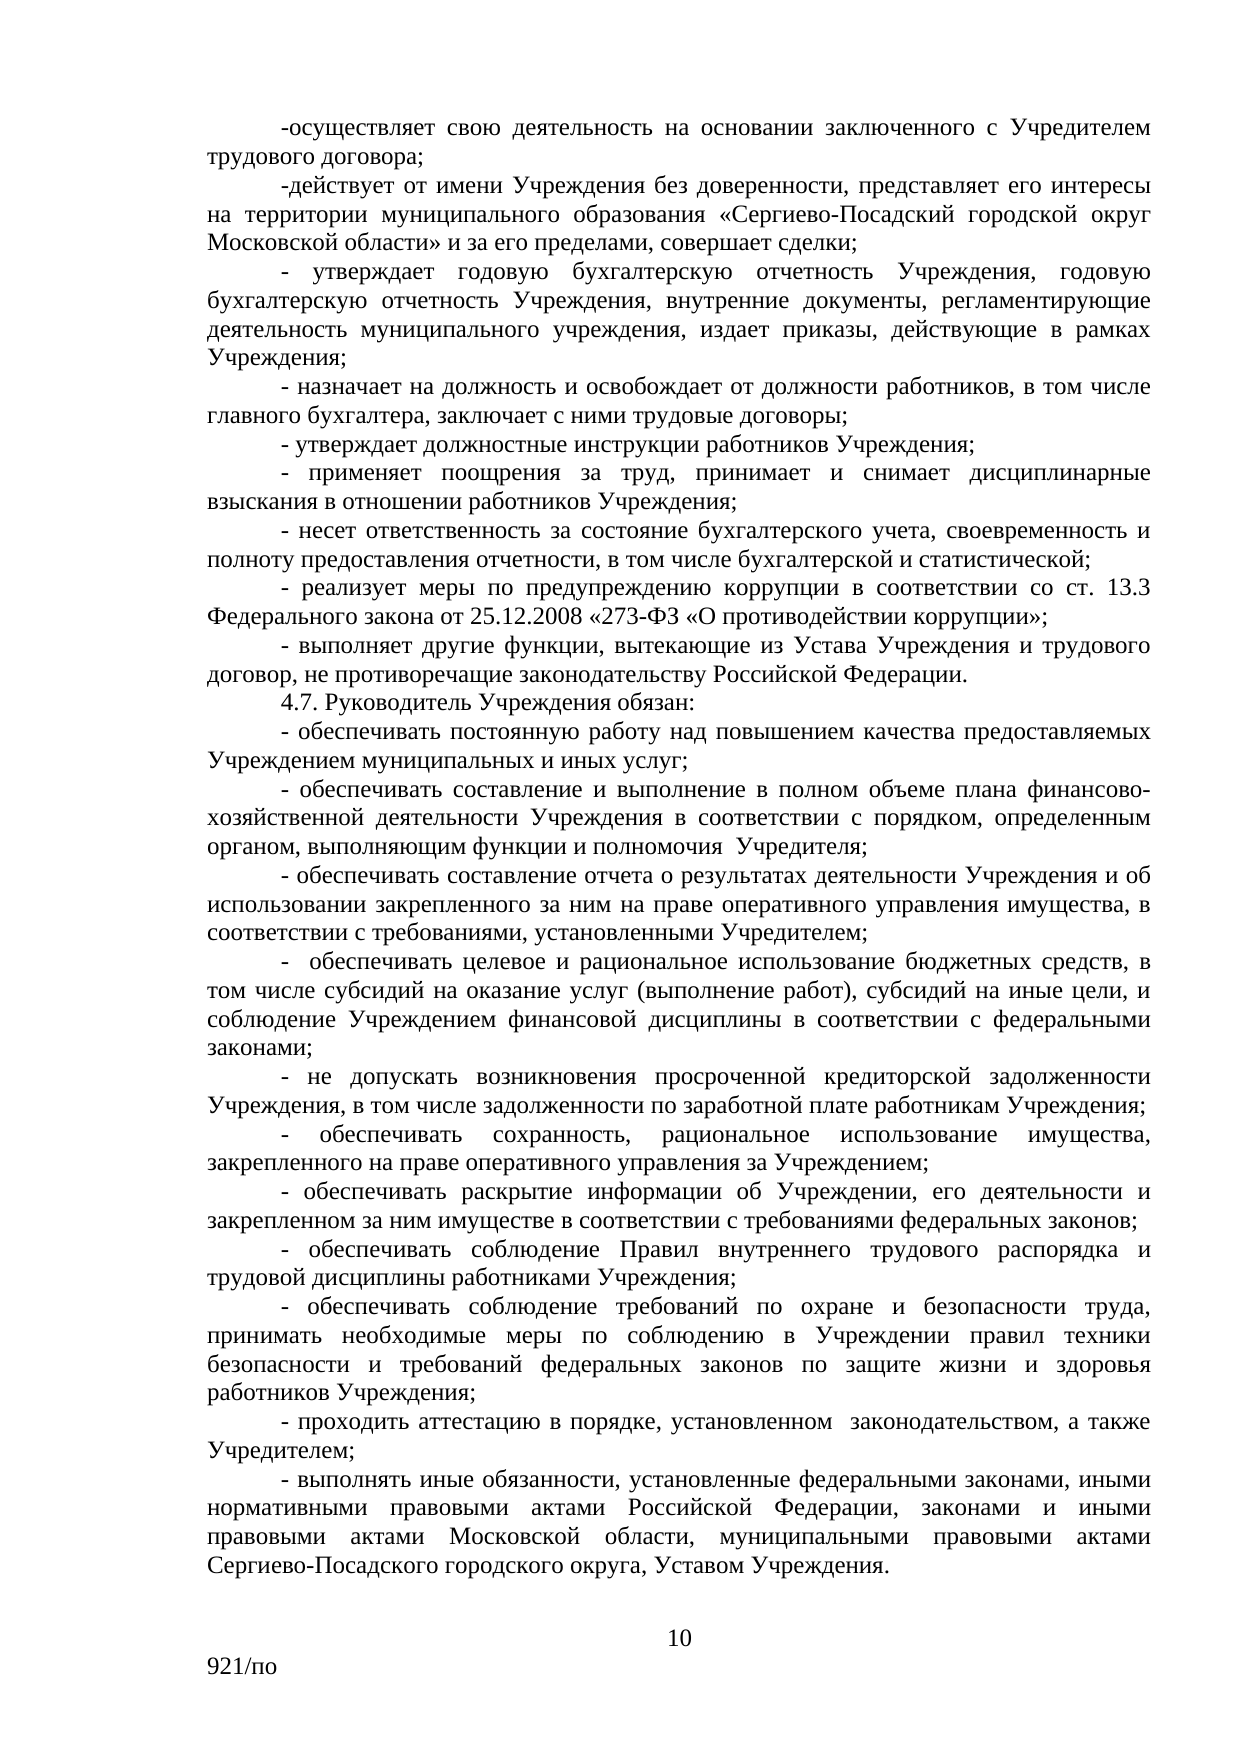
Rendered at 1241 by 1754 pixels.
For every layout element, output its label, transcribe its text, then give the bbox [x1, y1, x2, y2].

text - обеспечивать сохранность, рациональное использование имущества, закрепленного на праве оперативного управления за Учреждением; [207, 1119, 1152, 1176]
text - выполнять иные обязанности, установленные федеральными законами, иными нормативными правовыми актами Российской Федерации, законами и иными правовыми актами Московской области, муниципальными правовыми актами Сергиево-Посадского городского округа, Уставом Учреждения. [207, 1464, 1152, 1579]
text - утверждает годовую бухгалтерскую отчетность Учреждения, годовую бухгалтерскую отчетность Учреждения, внутренние документы, регламентирующие деятельность муниципального учреждения, издает приказы, действующие в рамках Учреждения; [207, 256, 1152, 371]
text -осуществляет свою деятельность на основании заключенного с Учредителем трудового договора; [207, 112, 1152, 170]
text - утверждает должностные инструкции работников Учреждения; [207, 429, 1152, 457]
text - обеспечивать раскрытие информации об Учреждении, его деятельности и закрепленном за ним имуществе в соответствии с требованиями федеральных законов; [207, 1176, 1152, 1234]
text - применяет поощрения за труд, принимает и снимает дисциплинарные взыскания в отношении работников Учреждения; [207, 457, 1152, 515]
text - реализует меры по предупреждению коррупции в соответствии со ст. 13.3 Федерального закона от 25.12.2008 «273-ФЗ «О противодействии коррупции»; [207, 572, 1152, 630]
text - обеспечивать постоянную работу над повышением качества предоставляемых Учреждением муниципальных и иных услуг; [207, 716, 1152, 774]
text 4.7. Руководитель Учреждения обязан: [207, 687, 1152, 716]
text - обеспечивать соблюдение Правил внутреннего трудового распорядка и трудовой дисциплины работниками Учреждения; [207, 1234, 1152, 1291]
text - несет ответственность за состояние бухгалтерского учета, своевременность и полноту предоставления отчетности, в том числе бухгалтерской и статистической; [207, 515, 1152, 572]
text - назначает на должность и освобождает от должности работников, в том числе главного бухгалтера, заключает с ними трудовые договоры; [207, 371, 1152, 429]
text - выполняет другие функции, вытекающие из Устава Учреждения и трудового договор, не противоречащие законодательству Российской Федерации. [207, 630, 1152, 687]
text - обеспечивать соблюдение требований по охране и безопасности труда, принимать необходимые меры по соблюдению в Учреждении правил техники безопасности и требований федеральных законов по защите жизни и здоровья работников Учреждения; [207, 1291, 1152, 1406]
text - обеспечивать составление и выполнение в полном объеме плана финансово-хозяйственной деятельности Учреждения в соответствии с порядком, определенным органом, выполняющим функции и полномочия Учредителя; [207, 774, 1152, 860]
text -действует от имени Учреждения без доверенности, представляет его интересы на территории муниципального образования «Сергиево-Посадский городской округ Московской области» и за его пределами, совершает сделки; [207, 170, 1152, 256]
text - обеспечивать составление отчета о результатах деятельности Учреждения и об использовании закрепленного за ним на праве оперативного управления имущества, в соответствии с требованиями, установленными Учредителем; [207, 860, 1152, 946]
text - не допускать возникновения просроченной кредиторской задолженности Учреждения, в том числе задолженности по заработной плате работникам Учреждения; [207, 1061, 1152, 1119]
text - проходить аттестацию в порядке, установленном законодательством, а также Учредителем; [207, 1406, 1152, 1464]
text - обеспечивать целевое и рациональное использование бюджетных средств, в том числе субсидий на оказание услуг (выполнение работ), субсидий на иные цели, и соблюдение Учреждением финансовой дисциплины в соответствии с федеральными законами; [207, 946, 1152, 1061]
